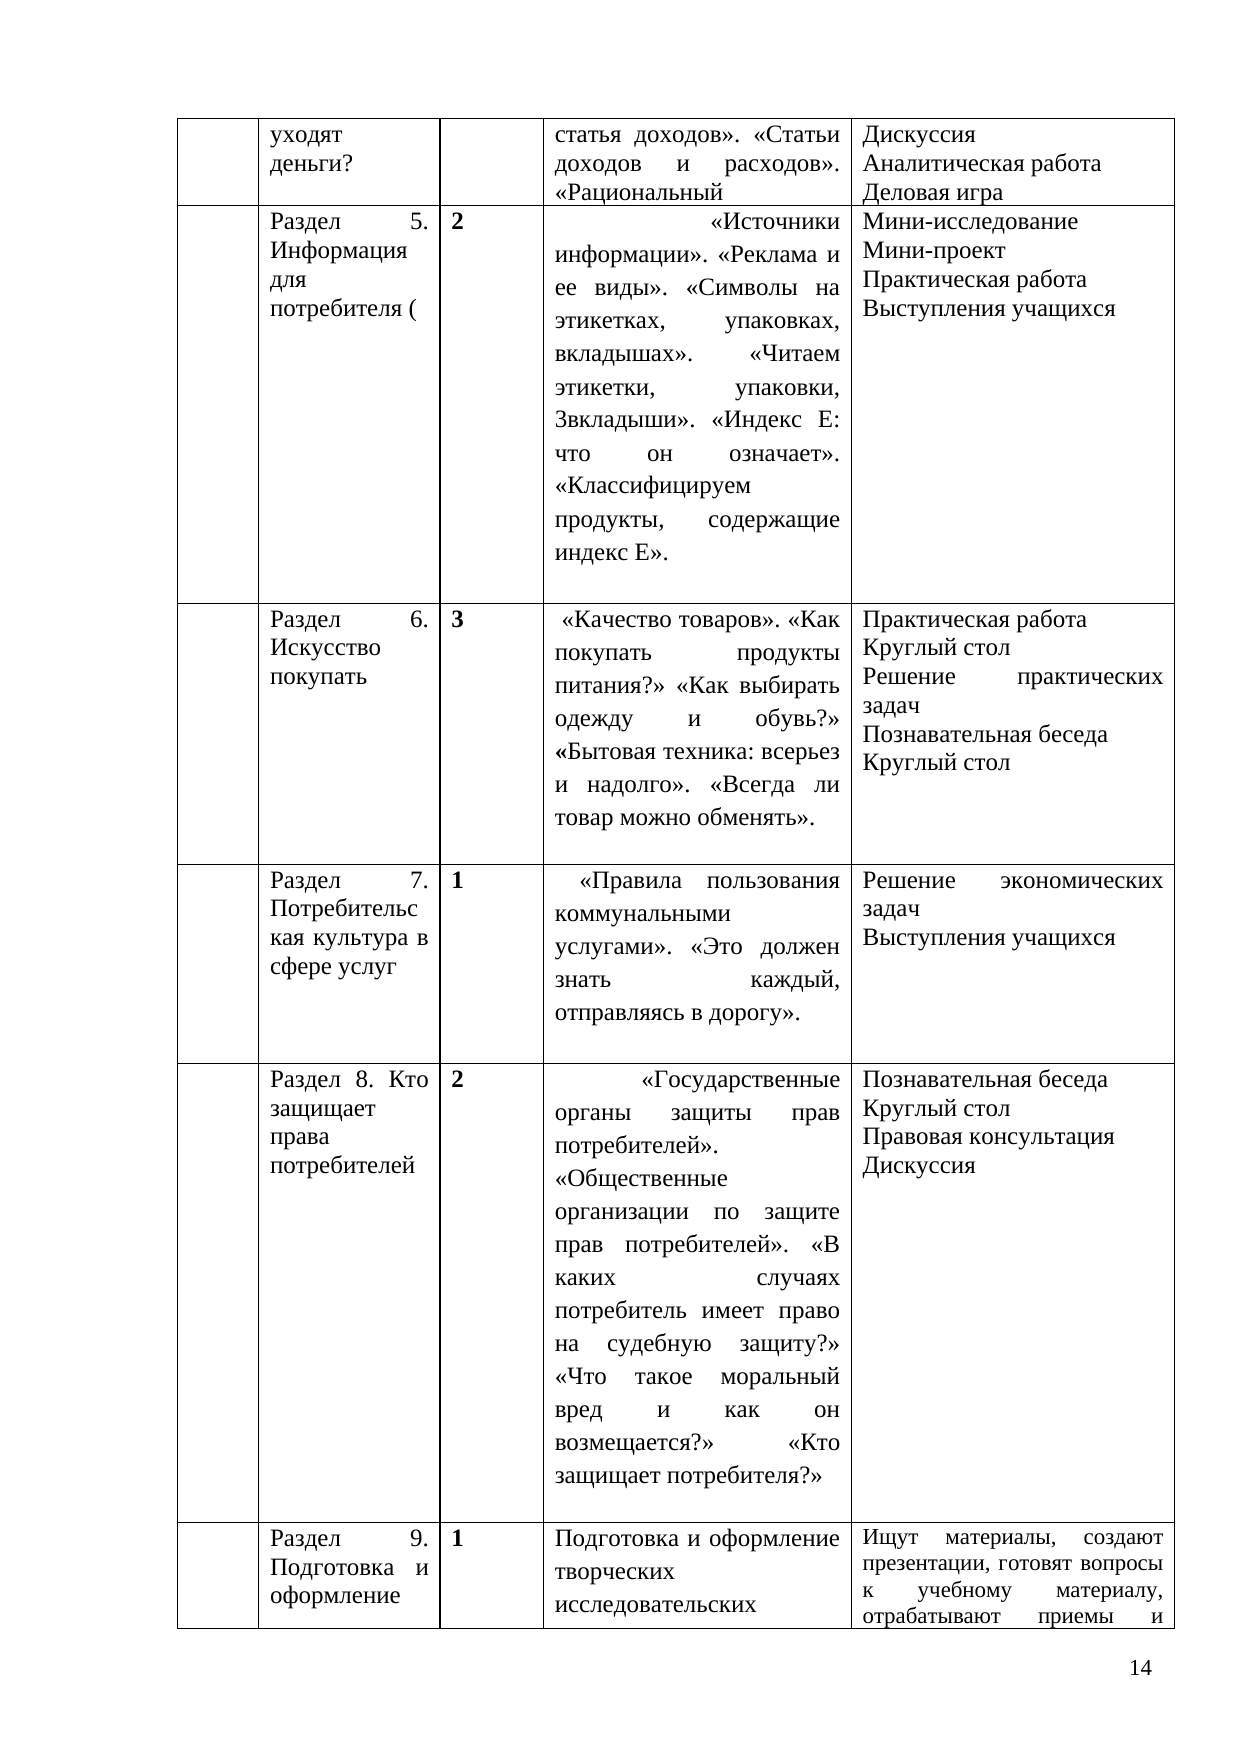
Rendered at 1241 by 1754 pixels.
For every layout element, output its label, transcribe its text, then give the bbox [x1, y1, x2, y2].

table_cell Мини-исследование Мини-проект Практическая работа Выступления учащихся [852, 206, 1174, 603]
table_cell Решение экономических задач Выступления учащихся [852, 865, 1174, 1063]
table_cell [259, 1523, 439, 1628]
table_cell Раздел 6. Искусство покупать [259, 604, 439, 864]
table_cell Познавательная беседа Круглый стол Правовая консультация Дискуссия [852, 1064, 1174, 1522]
table_cell «Источники информации». «Реклама и ее виды». «Символы на этикетках, упаковках, вкладышах». «Читаем этикетки, упаковки, 3вкладыши». «Индекс Е: что он означает». «Классифицируем продукты, содержащие индекс Е». [544, 206, 851, 603]
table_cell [544, 119, 851, 205]
table_cell Раздел 5. Информация для потребителя ( [259, 206, 439, 603]
table_cell [178, 1064, 258, 1522]
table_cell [852, 1523, 1174, 1628]
table_cell 1 [441, 1523, 543, 1628]
table_cell Раздел 8. Кто защищает права потребителей [259, 1064, 439, 1522]
table_cell 2 [441, 206, 543, 603]
table_cell «Государственные органы защиты прав потребителей». «Общественные организации по защите прав потребителей». «В каких случаях потребитель имеет право на судебную защиту?» «Что такое моральный вред и как он возмещается?» «Кто защищает потребителя?» [544, 1064, 851, 1522]
table_cell [178, 865, 258, 1063]
table_cell 1 [441, 865, 543, 1063]
table_cell «Правила пользования коммунальными услугами». «Это должен знать каждый, отправляясь в дорогу». [544, 865, 851, 1063]
table_cell [178, 604, 258, 864]
table_cell Практическая работа Круглый стол Решение практических задач Познавательная беседа Круглый стол [852, 604, 1174, 864]
table_cell «Качество товаров». «Как покупать продукты питания?» «Как выбирать одежду и обувь?» «Бытовая техника: всерьез и надолго». «Всегда ли товар можно обменять». [544, 604, 851, 864]
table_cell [544, 1523, 851, 1628]
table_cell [259, 119, 439, 205]
table_cell [178, 206, 258, 603]
table_cell 2 [441, 119, 543, 205]
table_cell 2 [441, 1064, 543, 1522]
table_cell [178, 119, 258, 205]
table_cell [178, 1523, 258, 1628]
table_cell Раздел 7. Потребительская культура в сфере услуг [259, 865, 439, 1063]
table_cell 3 [441, 604, 543, 864]
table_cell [852, 119, 1174, 205]
